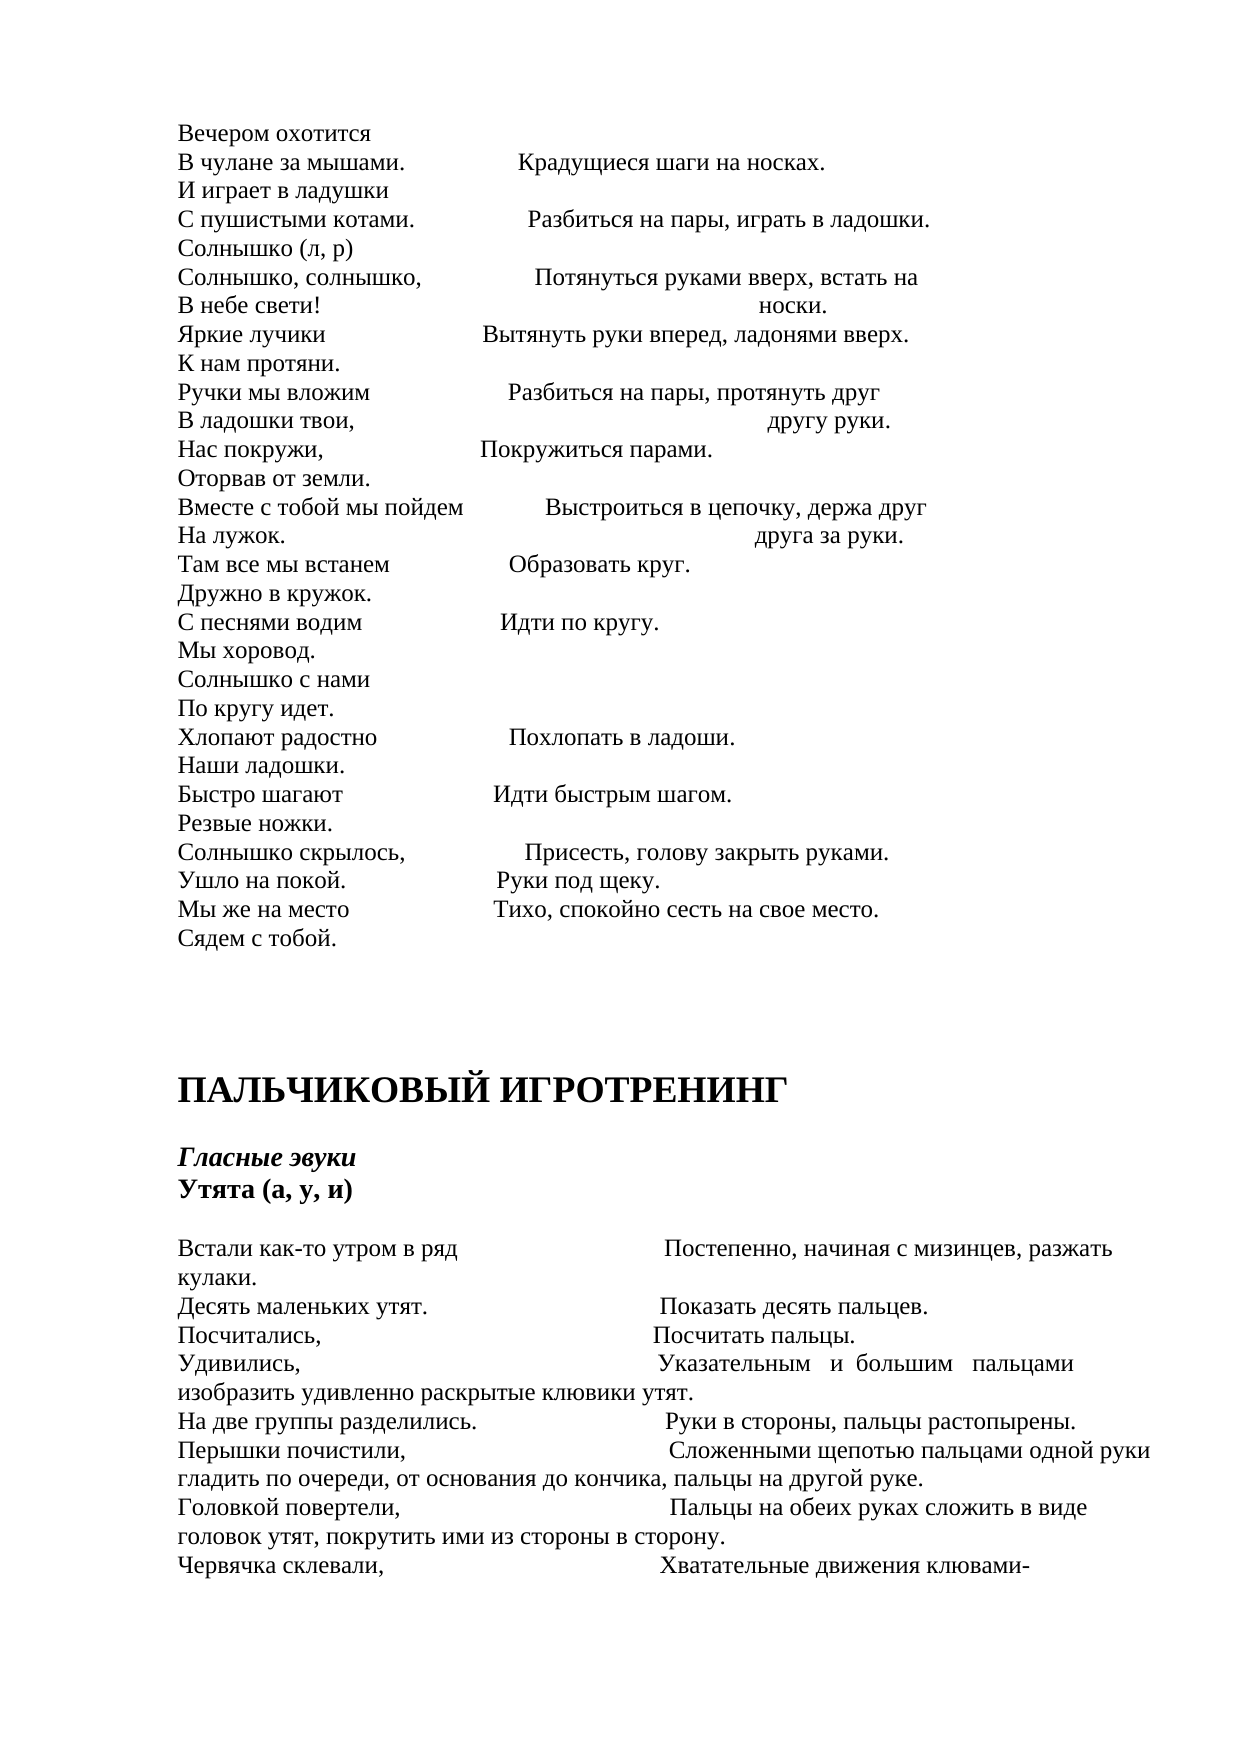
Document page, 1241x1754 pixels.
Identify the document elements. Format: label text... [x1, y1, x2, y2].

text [177, 1233, 1152, 1578]
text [177, 118, 1152, 952]
text ПАЛЬЧИКОВЫЙ ИГРОТРЕНИНГ [177, 981, 1152, 1110]
text Гласные эвуки Утята (а, у, и) [177, 1139, 1152, 1204]
